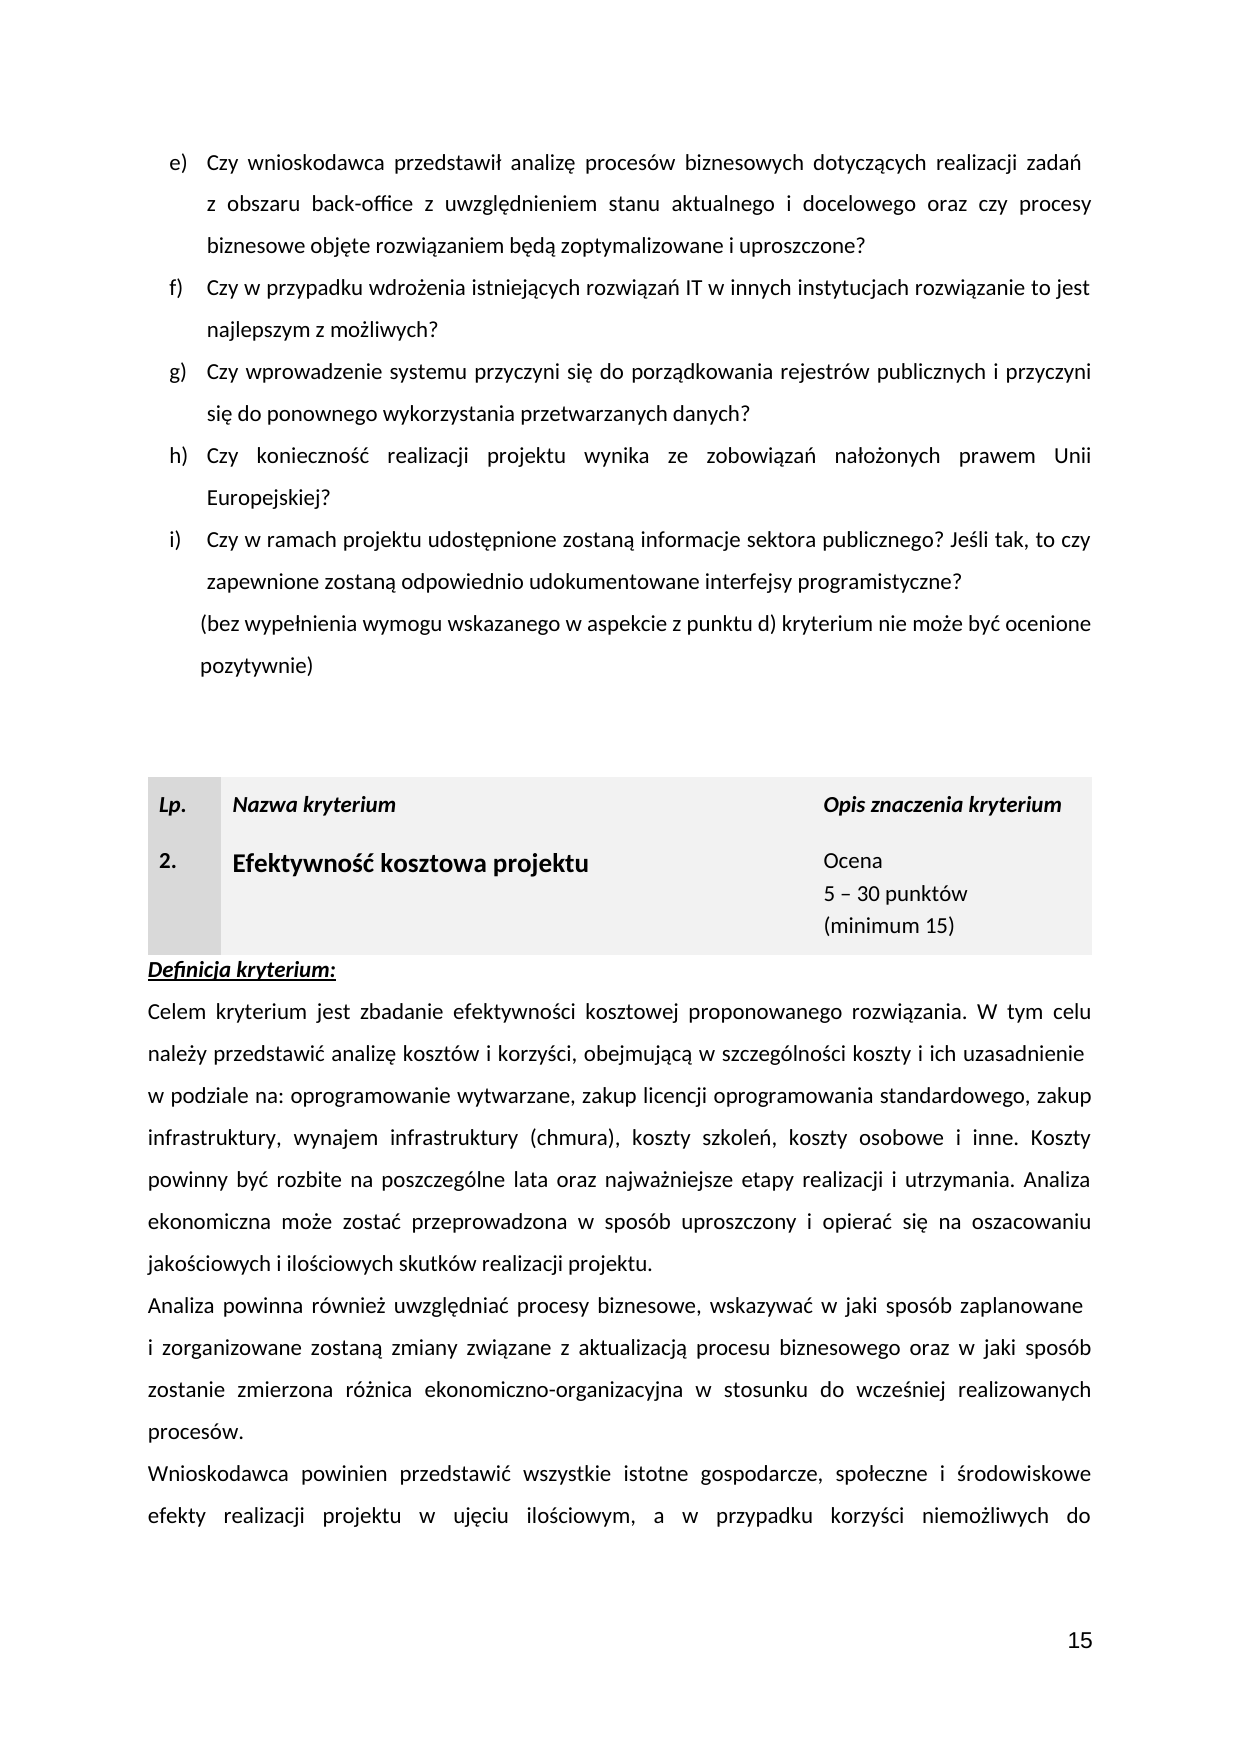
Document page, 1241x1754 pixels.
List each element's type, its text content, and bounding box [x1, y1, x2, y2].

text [148, 1459, 1093, 1529]
table_cell Efektywność kosztowa projektu [221, 834, 812, 955]
table_header Lp. [148, 777, 221, 834]
text Definicja kryterium: [148, 955, 1093, 983]
list Czy w ramach projektu udostępnione zostaną informacje sektora publicznego? Jeśli tak, to czy zapewnione zostaną odpowiednio udokumentowane interfejsy programistyczne? [169, 525, 1093, 595]
list Czy konieczność realizacji projektu wynika ze zobowiązań nałożonych prawem Unii Europejskiej? [169, 441, 1093, 511]
list Czy w przypadku wdrożenia istniejących rozwiązań IT w innych instytucjach rozwiązanie to jest najlepszym z możliwych? [169, 273, 1093, 343]
text Analiza powinna również uwzględniać procesy biznesowe, wskazywać w jaki sposób zaplanowane i zorganizowane zostaną zmiany związane z aktualizacją procesu biznesowego oraz w jaki sposób zostanie zmierzona różnica ekonomiczno-organizacyjna w stosunku do wcześniej realizowanych procesów. [148, 1291, 1093, 1445]
text Celem kryterium jest zbadanie efektywności kosztowej proponowanego rozwiązania. W tym celu należy przedstawić analizę kosztów i korzyści, obejmującą w szczególności koszty i ich uzasadnienie w podziale na: oprogramowanie wytwarzane, zakup licencji oprogramowania standardowego, zakup infrastruktury, wynajem infrastruktury (chmura), koszty szkoleń, koszty osobowe i inne. Koszty powinny być rozbite na poszczególne lata oraz najważniejsze etapy realizacji i utrzymania. Analiza ekonomiczna może zostać przeprowadzona w sposób uproszczony i opierać się na oszacowaniu jakościowych i ilościowych skutków realizacji projektu. [148, 997, 1093, 1277]
table_cell Ocena 5 – 30 punktów (minimum 15) [812, 834, 1092, 955]
list Czy wprowadzenie systemu przyczyni się do porządkowania rejestrów publicznych i przyczyni się do ponownego wykorzystania przetwarzanych danych? [169, 357, 1093, 427]
table_header Opis znaczenia kryterium [812, 777, 1092, 834]
list (bez wypełnienia wymogu wskazanego w aspekcie z punktu d) kryterium nie może być ocenione pozytywnie) [200, 609, 1093, 679]
table_header Nazwa kryterium [221, 777, 812, 834]
list Czy wnioskodawca przedstawił analizę procesów biznesowych dotyczących realizacji zadań z obszaru back-office z uwzględnieniem stanu aktualnego i docelowego oraz czy procesy biznesowe objęte rozwiązaniem będą zoptymalizowane i uproszczone? [169, 148, 1093, 259]
table_cell [148, 834, 221, 955]
